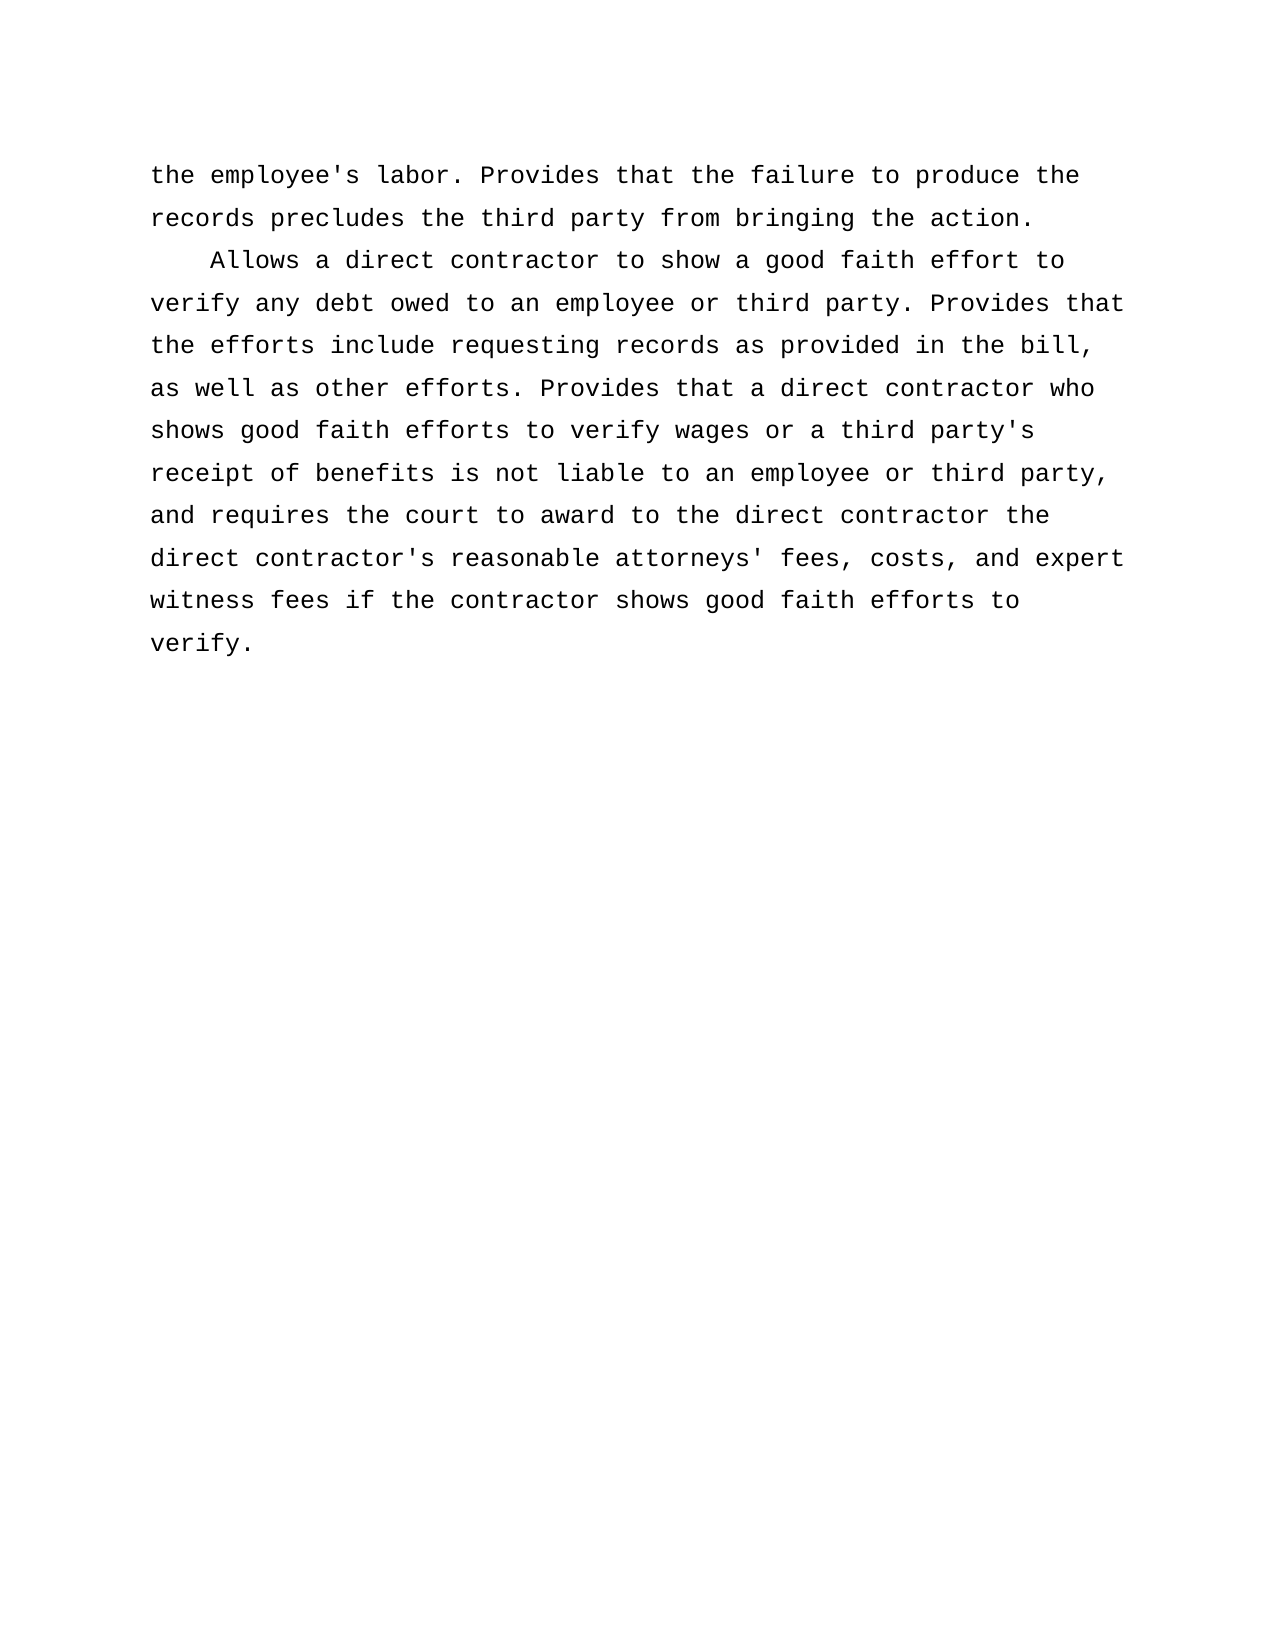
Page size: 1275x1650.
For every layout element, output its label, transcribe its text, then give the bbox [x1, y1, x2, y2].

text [150, 150, 1125, 235]
text Allows a direct contractor to show a good faith effort to verify any debt owed to an employee or third party. Provides that the efforts include requesting records as provided in the bill, as well as other efforts. Provides that a direct contractor who shows good faith efforts to verify wages or a third party's receipt of benefits is not liable to an employee or third party, and requires the court to award to the direct contractor the direct contractor's reasonable attorneys' fees, costs, and expert witness fees if the contractor shows good faith efforts to verify. [150, 235, 1125, 660]
